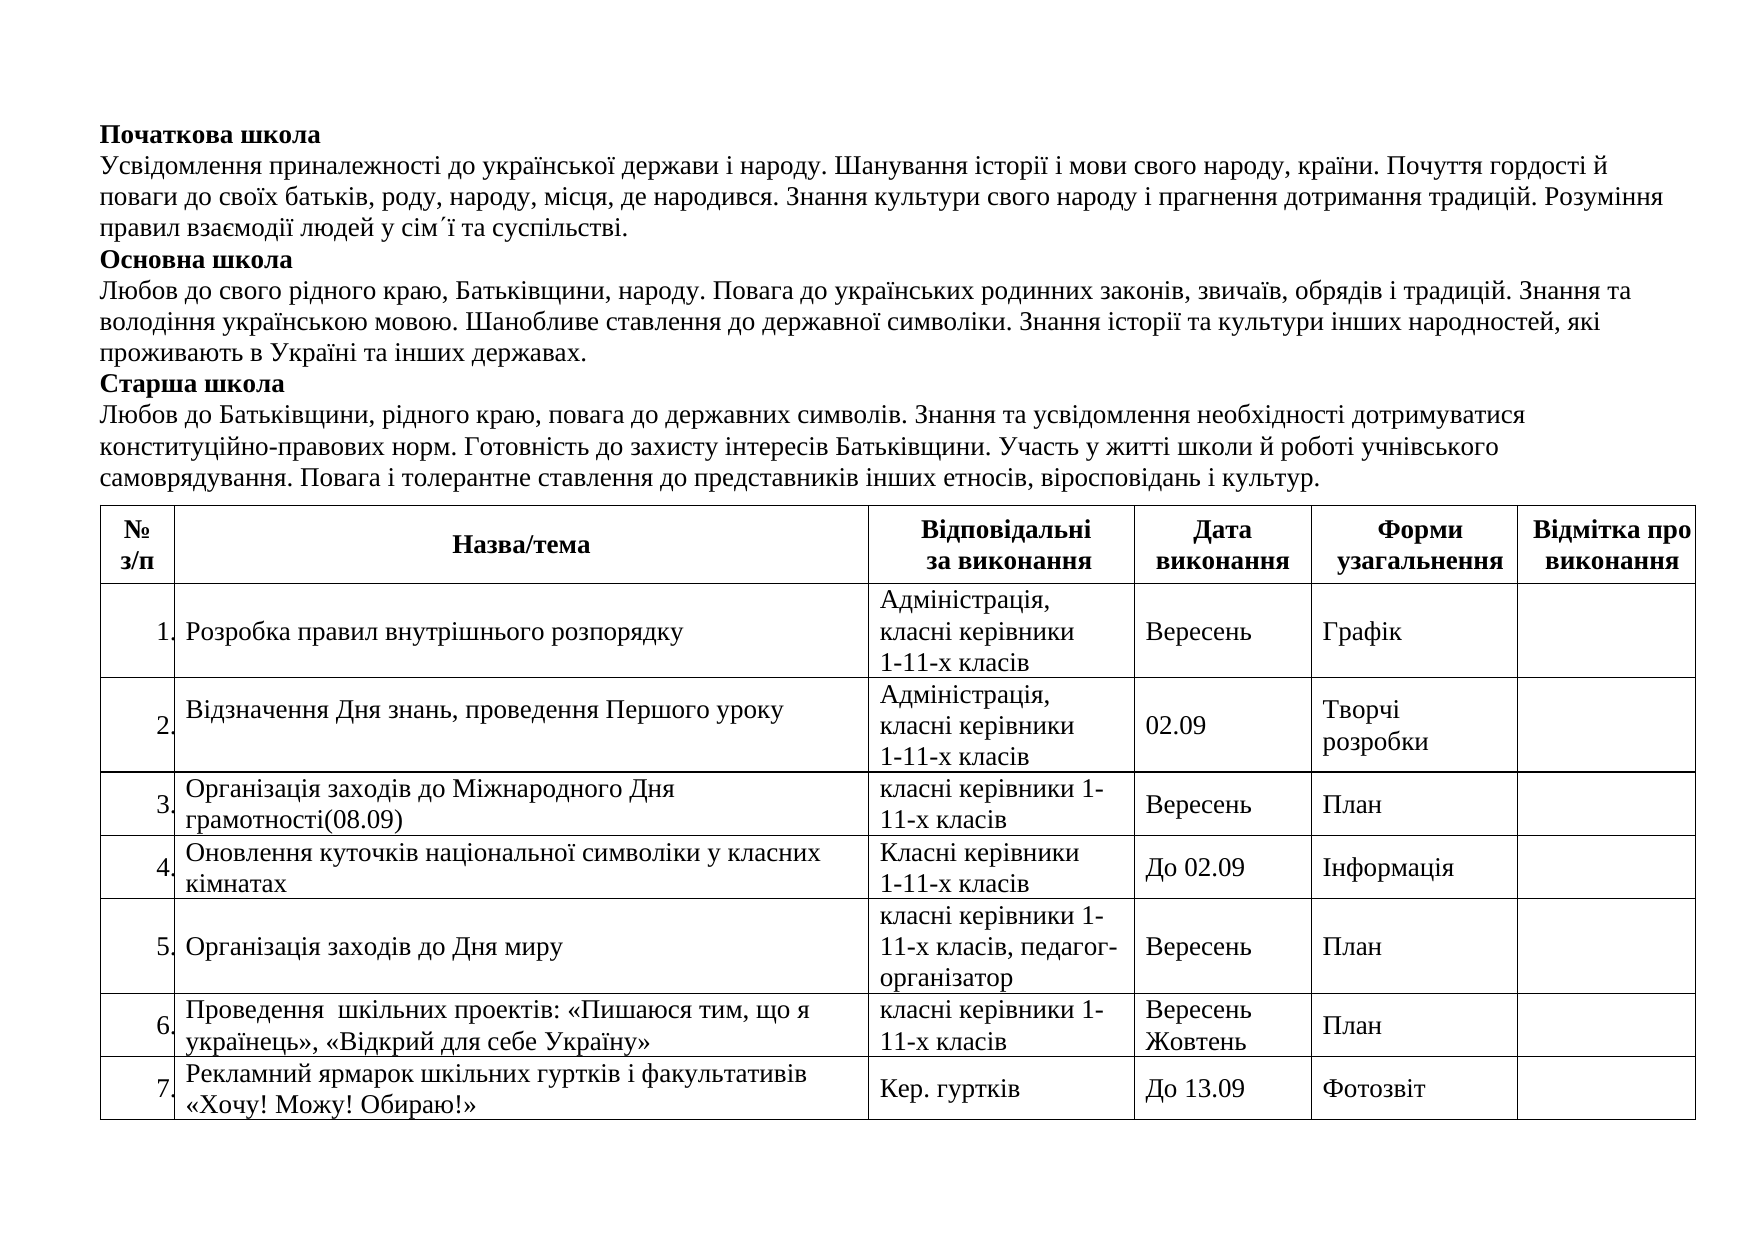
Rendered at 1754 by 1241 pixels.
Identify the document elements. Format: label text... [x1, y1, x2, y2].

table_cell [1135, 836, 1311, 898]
text Любов до Батьківщини, рідного краю, повага до державних символів. Знання та усвідомлення необхідності дотримуватися конституційно-правових норм. Готовність до захисту інтересів Батьківщини. Участь у житті школи й роботі учнівського самоврядування. Повага і толерантне ставлення до представників інших етносів, віросповідань і культур. [99, 398, 1665, 492]
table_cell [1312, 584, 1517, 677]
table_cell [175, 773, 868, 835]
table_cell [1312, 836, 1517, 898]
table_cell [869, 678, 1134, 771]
text Основна школа [99, 243, 1665, 274]
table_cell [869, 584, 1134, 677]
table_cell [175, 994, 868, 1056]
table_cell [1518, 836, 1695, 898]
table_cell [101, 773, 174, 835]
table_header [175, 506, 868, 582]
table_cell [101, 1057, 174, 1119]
text Любов до свого рідного краю, Батьківщини, народу. Повага до українських родинних законів, звичаїв, обрядів і традицій. Знання та володіння українською мовою. Шанобливе ставлення до державної символіки. Знання історії та культури інших народностей, які проживають в Україні та інших державах. [99, 274, 1665, 367]
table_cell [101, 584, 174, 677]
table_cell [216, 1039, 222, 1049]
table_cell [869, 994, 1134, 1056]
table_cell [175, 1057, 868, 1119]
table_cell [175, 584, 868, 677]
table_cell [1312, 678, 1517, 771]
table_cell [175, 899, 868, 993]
text Початкова школа [99, 118, 1665, 149]
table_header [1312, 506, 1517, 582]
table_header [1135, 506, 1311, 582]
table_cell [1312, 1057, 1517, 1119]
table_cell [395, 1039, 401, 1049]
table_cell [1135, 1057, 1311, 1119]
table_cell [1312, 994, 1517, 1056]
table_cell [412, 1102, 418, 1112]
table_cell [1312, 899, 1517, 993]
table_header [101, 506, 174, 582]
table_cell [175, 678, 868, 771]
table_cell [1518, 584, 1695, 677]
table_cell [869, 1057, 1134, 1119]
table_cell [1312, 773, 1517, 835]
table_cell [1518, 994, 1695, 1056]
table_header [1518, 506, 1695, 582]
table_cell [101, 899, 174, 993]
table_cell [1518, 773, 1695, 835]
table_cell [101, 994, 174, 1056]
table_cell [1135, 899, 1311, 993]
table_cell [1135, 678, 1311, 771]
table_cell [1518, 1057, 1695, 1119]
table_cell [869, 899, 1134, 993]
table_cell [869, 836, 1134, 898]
text Старша школа [99, 367, 1665, 398]
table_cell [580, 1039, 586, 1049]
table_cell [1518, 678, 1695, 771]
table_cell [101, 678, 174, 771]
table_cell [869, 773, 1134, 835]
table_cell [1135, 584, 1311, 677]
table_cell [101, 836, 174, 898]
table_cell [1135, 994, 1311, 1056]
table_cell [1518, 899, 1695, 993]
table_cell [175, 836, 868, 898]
text Усвідомлення приналежності до української держави і народу. Шанування історії і мови свого народу, країни. Почуття гордості й поваги до своїх батьків, роду, народу, місця, де народився. Знання культури свого народу і прагнення дотримання традицій. Розуміння правил взаємодії людей у сімї та суспільстві. [99, 149, 1665, 243]
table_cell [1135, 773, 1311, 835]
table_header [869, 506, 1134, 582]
